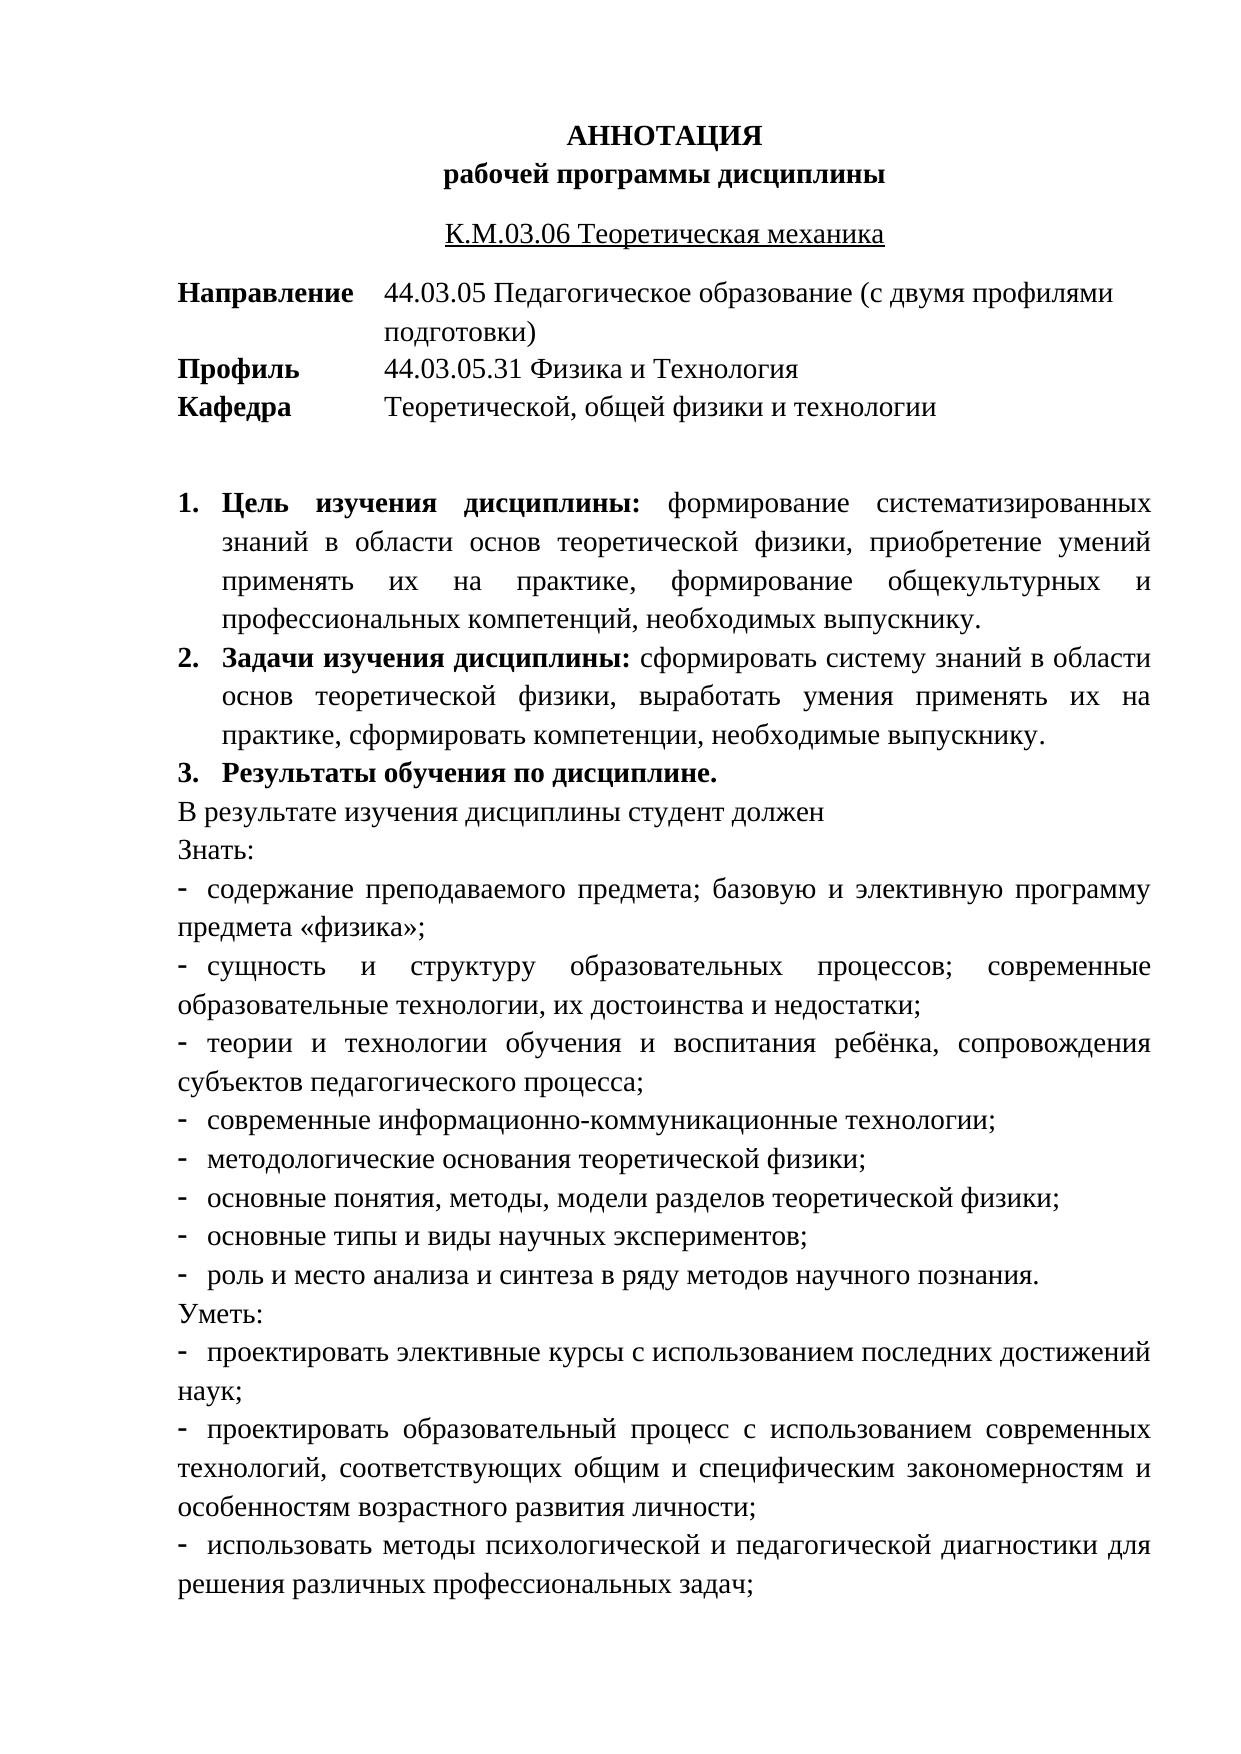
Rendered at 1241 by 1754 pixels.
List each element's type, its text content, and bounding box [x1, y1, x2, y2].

list сущность и структуру образовательных процессов; современные образовательные технологии, их достоинства и недостатки; [177, 948, 1152, 1020]
list основные типы и виды научных экспериментов; [177, 1218, 1152, 1252]
list роль и место анализа и синтеза в ряду методов научного познания. [177, 1257, 1152, 1291]
text К.М.03.06 Теоретическая механика [177, 216, 1152, 249]
list основные понятия, методы, модели разделов теоретической физики; [177, 1180, 1152, 1213]
list содержание преподаваемого предмета; базовую и элективную программу предмета «физика»; [177, 871, 1152, 943]
table_cell 44.03.05.31 Физика и Технология [373, 351, 1141, 389]
list использовать методы психологической и педагогической диагностики для решения различных профессиональных задач; [177, 1527, 1152, 1599]
list проектировать элективные курсы с использованием последних достижений наук; [177, 1334, 1152, 1406]
table_cell Профиль [166, 351, 373, 389]
list проектировать образовательный процесс с использованием современных технологий, соответствующих общим и специфическим закономерностям и особенностям возрастного развития личности; [177, 1411, 1152, 1522]
list В результате изучения дисциплины студент должен [177, 794, 1152, 827]
list Уметь: [177, 1296, 1152, 1329]
table_header Направление [166, 275, 373, 351]
list современные информационно-коммуникационные технологии; [177, 1102, 1152, 1136]
table_cell Теоретической, общей физики и технологии [373, 389, 1141, 426]
list Результаты обучения по дисциплине. [177, 755, 1152, 789]
text АННОТАЦИЯ [177, 118, 1152, 152]
table_header 44.03.05 Педагогическое образование (с двумя профилями подготовки) [373, 275, 1141, 351]
list методологические основания теоретической физики; [177, 1141, 1152, 1175]
text рабочей программы дисциплины [177, 157, 1152, 190]
list Цель изучения дисциплины: формирование систематизированных знаний в области основ теоретической физики, приобретение умений применять их на практике, формирование общекультурных и профессиональных компетенций, необходимых выпускнику. [177, 486, 1152, 635]
table_cell Кафедра [166, 389, 373, 426]
list Знать: [177, 832, 1152, 866]
list теории и технологии обучения и воспитания ребёнка, сопровождения субъектов педагогического процесса; [177, 1025, 1152, 1097]
list Задачи изучения дисциплины: сформировать систему знаний в области основ теоретической физики, выработать умения применять их на практике, сформировать компетенции, необходимые выпускнику. [177, 640, 1152, 750]
